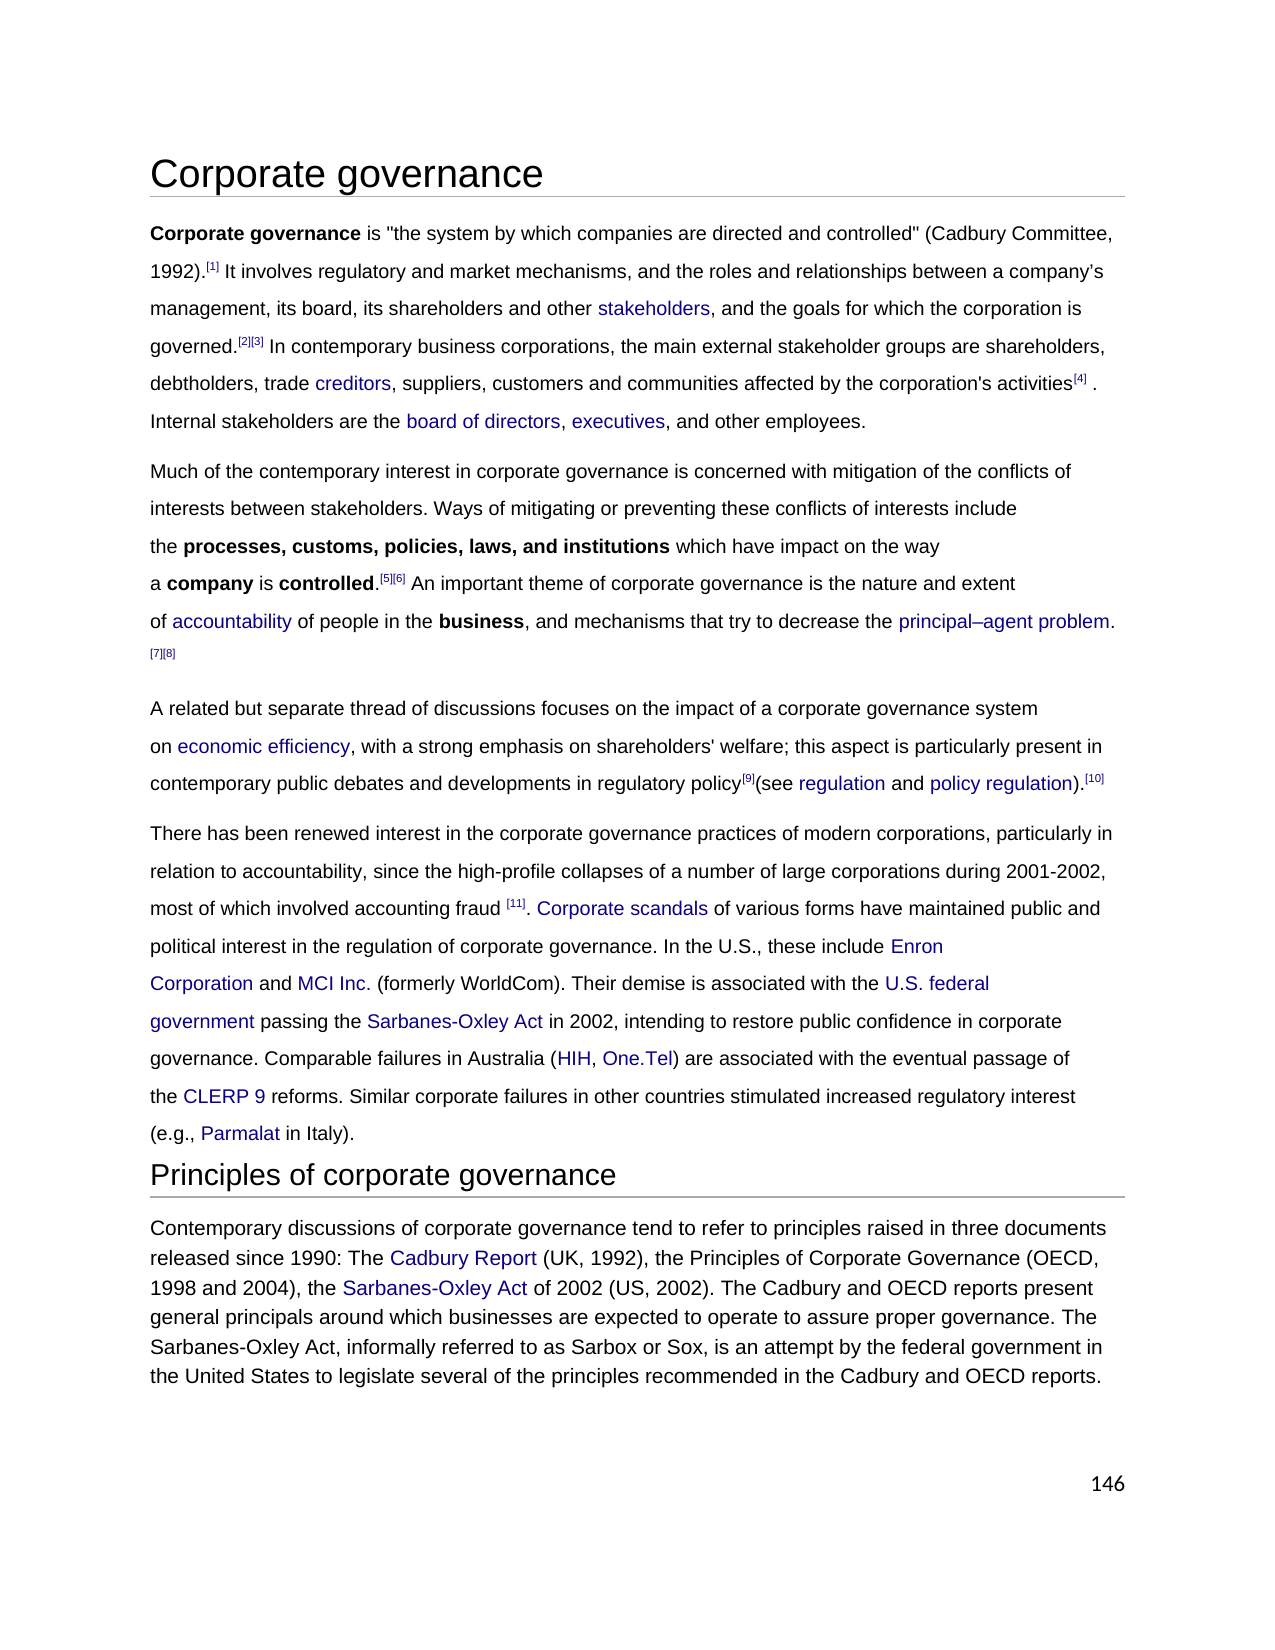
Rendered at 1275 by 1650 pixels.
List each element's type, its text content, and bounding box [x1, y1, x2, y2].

text Much of the contemporary interest in corporate governance is concerned with mitigation of the conflicts of interests between stakeholders. Ways of mitigating or preventing these conflicts of interests include the processes, customs, policies, laws, and institutions which have impact on the way a company is controlled.[5][6] An important theme of corporate governance is the nature and extent of accountability of people in the business, and mechanisms that try to decrease the principal–agent problem.[7][8] [150, 445, 1125, 670]
text A related but separate thread of discussions focuses on the impact of a corporate governance system on economic efficiency, with a strong emphasis on shareholders' welfare; this aspect is particularly present in contemporary public debates and developments in regulatory policy[9](see regulation and policy regulation).[10] [150, 682, 1125, 795]
text Corporate governance [150, 150, 1125, 196]
text Principles of corporate governance [150, 1157, 1125, 1196]
text There has been renewed interest in the corporate governance practices of modern corporations, particularly in relation to accountability, since the high-profile collapses of a number of large corporations during 2001-2002, most of which involved accounting fraud [11]. Corporate scandals of various forms have maintained public and political interest in the regulation of corporate governance. In the U.S., these include Enron Corporation and MCI Inc. (formerly WorldCom). Their demise is associated with the U.S. federal government passing the Sarbanes-Oxley Act in 2002, intending to restore public confidence in corporate governance. Comparable failures in Australia (HIH, One.Tel) are associated with the eventual passage of the CLERP 9 reforms. Similar corporate failures in other countries stimulated increased regulatory interest (e.g., Parmalat in Italy). [150, 807, 1125, 1145]
text Contemporary discussions of corporate governance tend to refer to principles raised in three documents released since 1990: The Cadbury Report (UK, 1992), the Principles of Corporate Governance (OECD, 1998 and 2004), the Sarbanes-Oxley Act of 2002 (US, 2002). The Cadbury and OECD reports present general principals around which businesses are expected to operate to assure proper governance. The Sarbanes-Oxley Act, informally referred to as Sarbox or Sox, is an attempt by the federal government in the United States to legislate several of the principles recommended in the Cadbury and OECD reports. [150, 1210, 1125, 1388]
text Corporate governance is "the system by which companies are directed and controlled" (Cadbury Committee, 1992).[1] It involves regulatory and market mechanisms, and the roles and relationships between a company’s management, its board, its shareholders and other stakeholders, and the goals for which the corporation is governed.[2][3] In contemporary business corporations, the main external stakeholder groups are shareholders, debtholders, trade creditors, suppliers, customers and communities affected by the corporation's activities[4] . Internal stakeholders are the board of directors, executives, and other employees. [150, 207, 1125, 432]
